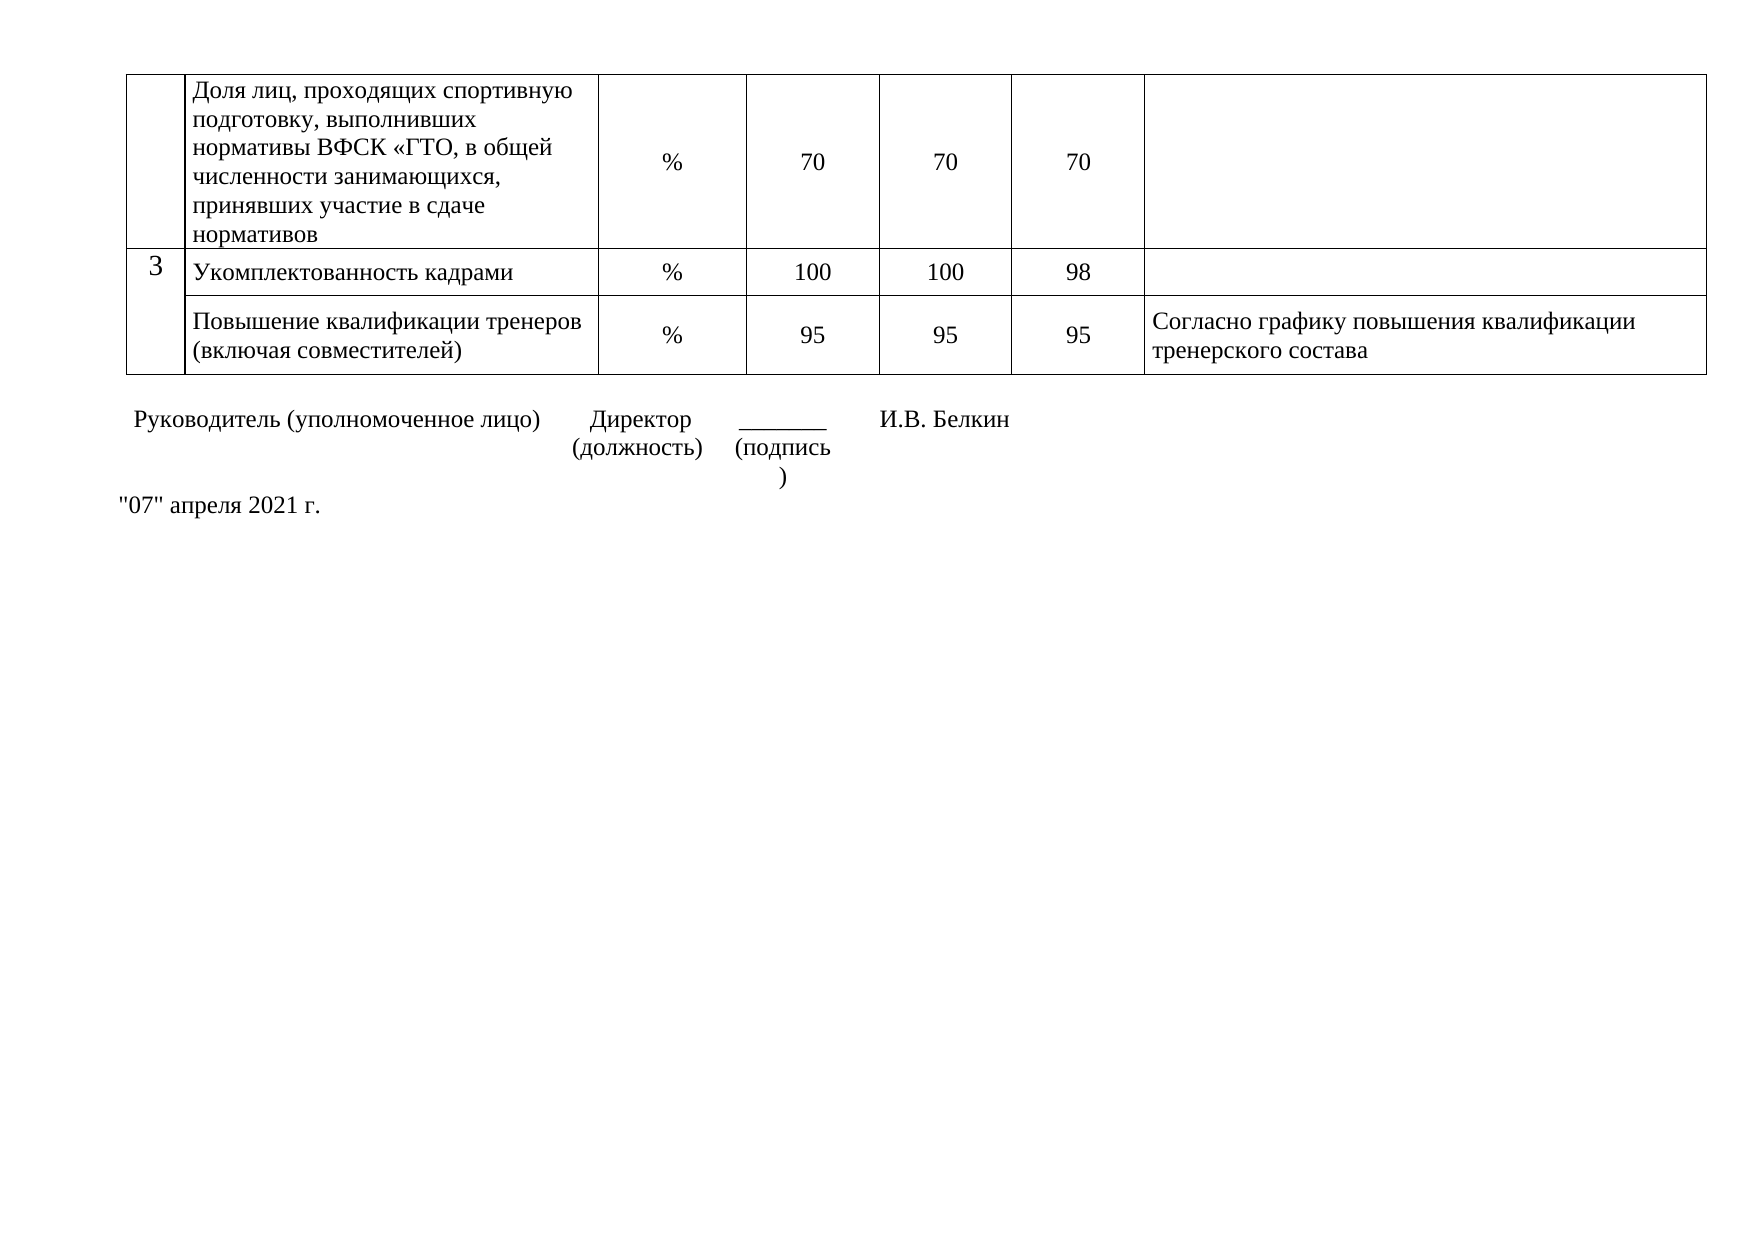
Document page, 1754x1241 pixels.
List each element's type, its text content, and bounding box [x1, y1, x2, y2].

table_cell 100 [880, 249, 1011, 295]
table_cell Доля лиц, проходящих спортивную подготовку, выполнивших нормативы ВФСК «ГТО, в общей численности занимающихся, принявших участие в сдаче нормативов [186, 75, 598, 247]
table_cell Согласно графику повышения квалификации тренерского состава [1145, 296, 1706, 374]
table_cell 70 [747, 75, 879, 247]
table_cell 3 [127, 249, 184, 374]
table_cell Руководитель (уполномоченное лицо) [126, 375, 551, 490]
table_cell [1145, 75, 1706, 247]
table_cell 2 [127, 75, 184, 247]
table_cell 95 [747, 296, 879, 374]
table_cell % [599, 75, 746, 247]
table_cell _______ (подпись) [724, 375, 842, 490]
text "07" апреля 2021 г. [118, 490, 1636, 519]
table_cell [1145, 249, 1706, 295]
table_cell И.В. Белкин [842, 375, 1047, 490]
table_cell Директор (должность) [551, 375, 723, 490]
table_cell % [599, 249, 746, 295]
table_cell Повышение квалификации тренеров (включая совместителей) [186, 296, 598, 374]
table_cell 98 [1012, 249, 1144, 295]
table_cell Укомплектованность кадрами [186, 249, 598, 295]
table_cell % [599, 296, 746, 374]
table_cell 95 [880, 296, 1011, 374]
table_cell 100 [747, 249, 879, 295]
table_cell 70 [1012, 75, 1144, 247]
table_cell 95 [1012, 296, 1144, 374]
table_cell 70 [880, 75, 1011, 247]
